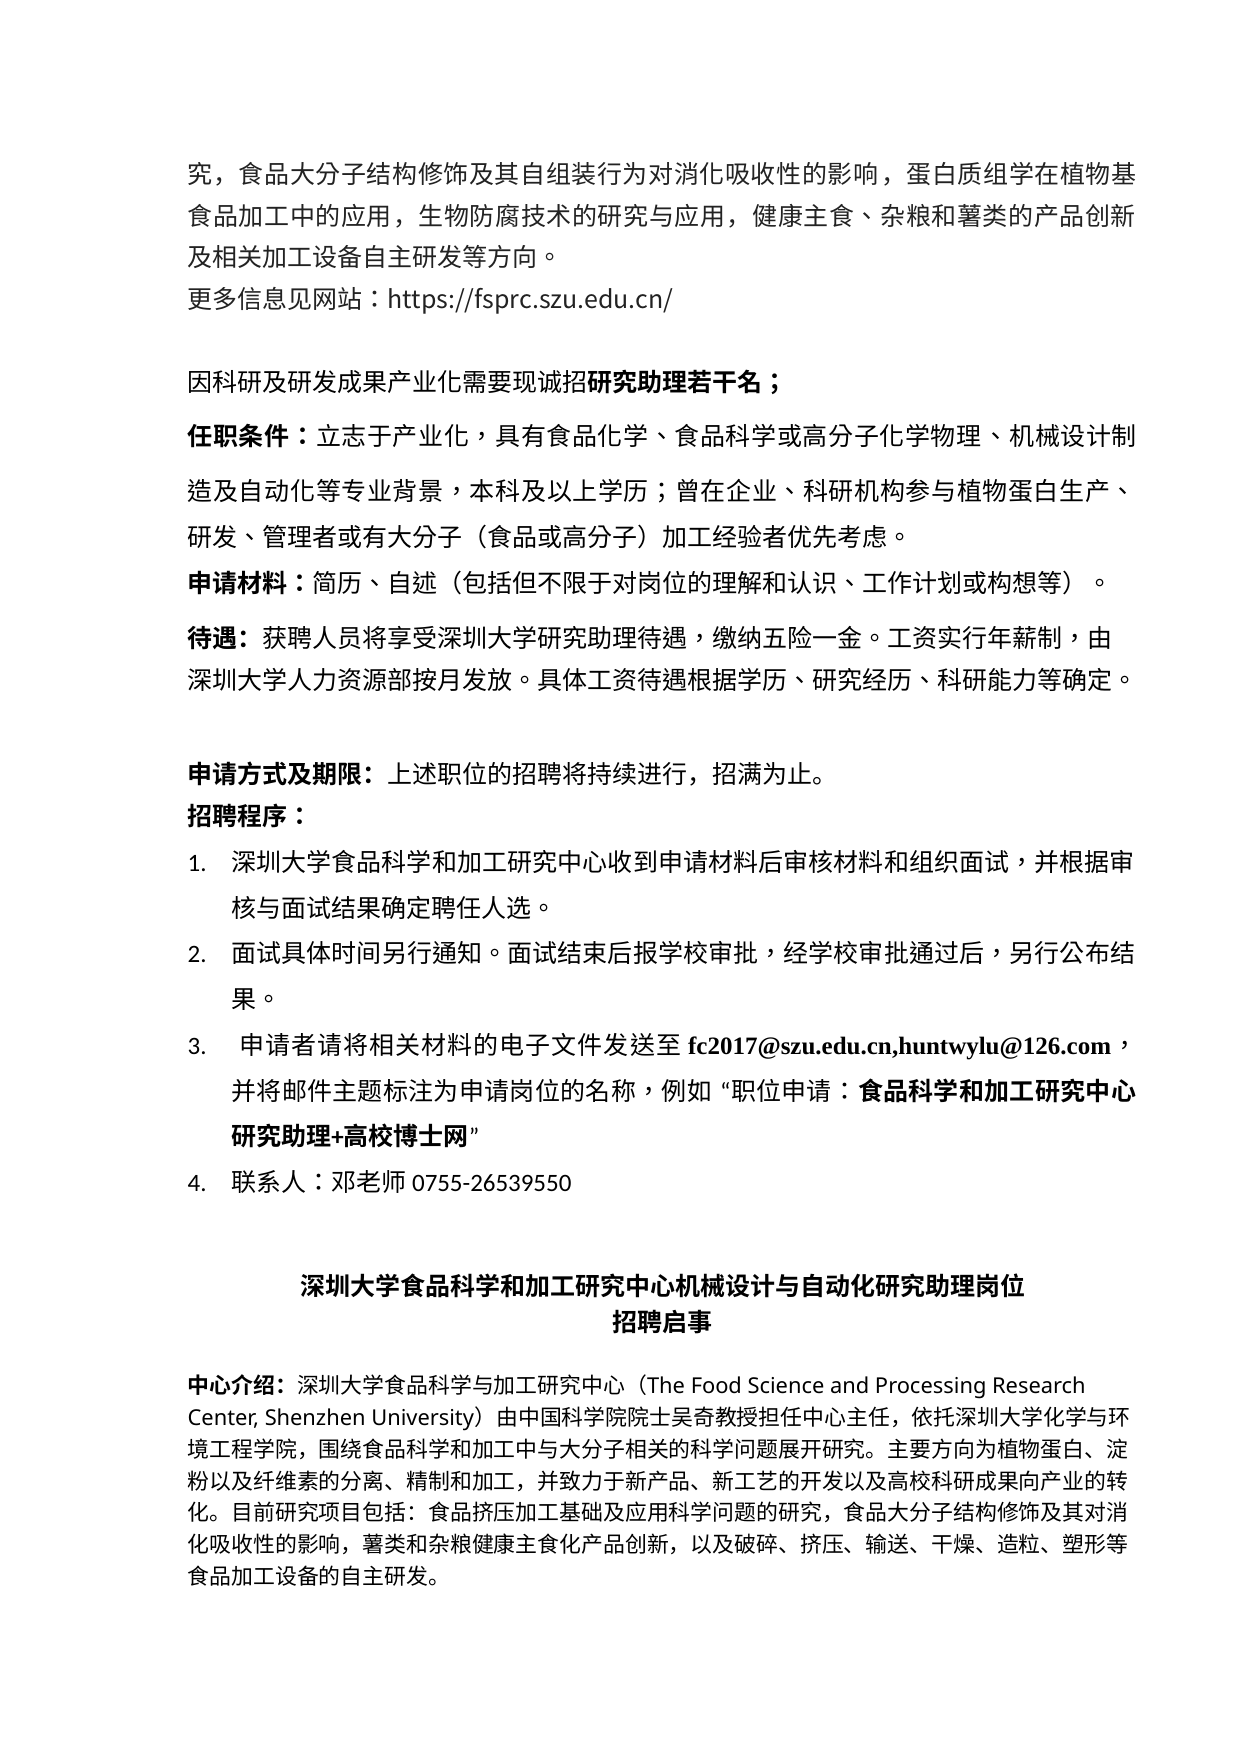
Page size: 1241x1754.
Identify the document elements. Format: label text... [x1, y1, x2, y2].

list 深圳大学食品科学和加工研究中心收到申请材料后审核材料和组织面试，并根据审核与面试结果确定聘任人选。 [187, 847, 1137, 923]
text 申请方式及期限：上述职位的招聘将持续进行，招满为止。 [187, 755, 1137, 791]
text 招聘程序： [187, 801, 1137, 832]
text 深圳大学食品科学和加工研究中心机械设计与自动化研究助理岗位 [187, 1266, 1137, 1302]
text 因科研及研发成果产业化需要现诚招研究助理若干名； [187, 362, 1137, 399]
text 更多信息见网站：https://fsprc.szu.edu.cn/ [187, 275, 1137, 317]
list 申请材料：简历、自述（包括但不限于对岗位的理解和认识、工作计划或构想等）。 [187, 568, 1137, 599]
text 待遇：获聘人员将享受深圳大学研究助理待遇，缴纳五险一金。工资实行年薪制，由深圳大学人力资源部按月发放。具体工资待遇根据学历、研究经历、科研能力等确定。 [187, 614, 1137, 739]
list 申请者请将相关材料的电子文件发送至fc2017@szu.edu.cn,huntwylu@126.com，并将邮件主题标注为申请岗位的名称，例如 “职位申请：食品科学和加工研究中心研究助理+高校博士网” [187, 1030, 1137, 1152]
text 招聘启事 [187, 1302, 1137, 1339]
list 中心介绍：深圳大学食品科学与加工研究中心（The Food Science and Processing Research Center, Shenzhen University）由中国科学院院士吴奇教授担任中心主任，依托深圳大学化学与环境工程学院，围绕食品科学和加工中与大分子相关的科学问题展开研究。主要方向为植物蛋白、淀粉以及纤维素的分离、精制和加工，并致力于新产品、新工艺的开发以及高校科研成果向产业的转化。目前研究项目包括：食品挤压加工基础及应用科学问题的研究，食品大分子结构修饰及其对消化吸收性的影响，薯类和杂粮健康主食化产品创新，以及破碎、挤压、输送、干燥、造粒、塑形等食品加工设备的自主研发。 [187, 1368, 1137, 1590]
list 联系人：邓老师 0755-26539550 [187, 1167, 1137, 1198]
list 面试具体时间另行通知。面试结束后报学校审批，经学校审批通过后，另行公布结果。 [187, 938, 1137, 1015]
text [187, 150, 1137, 275]
list 任职条件：立志于产业化，具有食品化学、食品科学或高分子化学物理、机械设计制造及自动化等专业背景，本科及以上学历；曾在企业、科研机构参与植物蛋白生产、研发、管理者或有大分子（食品或高分子）加工经验者优先考虑。 [187, 417, 1137, 553]
